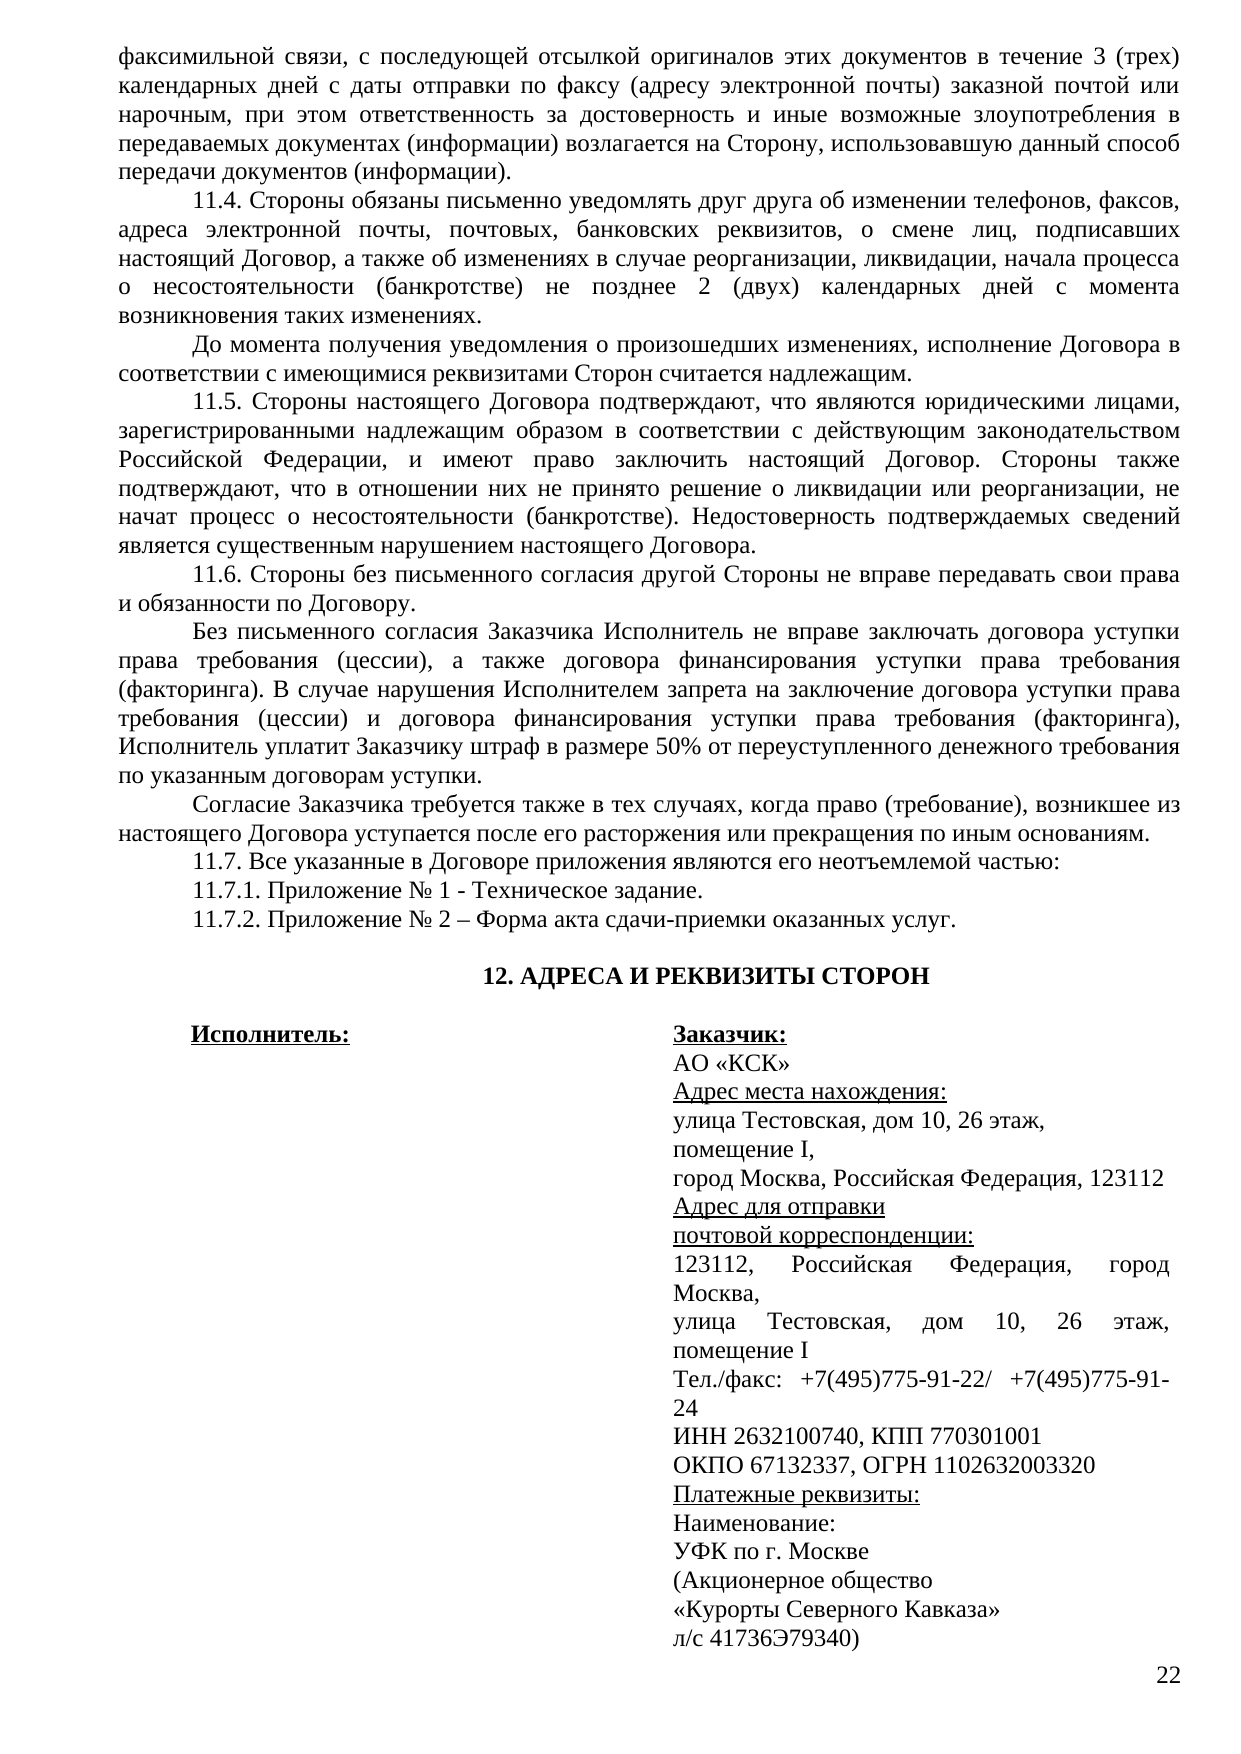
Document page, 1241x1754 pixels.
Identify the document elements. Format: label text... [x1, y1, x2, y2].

text 11.7.1. Приложение № 1 - Техническое задание. [118, 875, 1181, 904]
text Без письменного согласия Заказчика Исполнитель не вправе заключать договора уступки права требования (цессии), а также договора финансирования уступки права требования (факторинга). В случае нарушения Исполнителем запрета на заключение договора уступки права требования (цессии) и договора финансирования уступки права требования (факторинга), Исполнитель уплатит Заказчику штраф в размере 50% от переуступленного денежного требования по указанным договорам уступки. [118, 616, 1181, 789]
text 11.5. Стороны настоящего Договора подтверждают, что являются юридическими лицами, зарегистрированными надлежащим образом в соответствии с действующим законодательством Российской Федерации, и имеют право заключить настоящий Договор. Стороны также подтверждают, что в отношении них не принято решение о ликвидации или реорганизации, не начат процесс о несостоятельности (банкротстве). Недостоверность подтверждаемых сведений является существенным нарушением настоящего Договора. [118, 386, 1181, 559]
text До момента получения уведомления о произошедших изменениях, исполнение Договора в соответствии с имеющимися реквизитами Сторон считается надлежащим. [118, 329, 1181, 386]
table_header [179, 1019, 662, 1651]
text 11.7. Все указанные в Договоре приложения являются его неотъемлемой частью: [118, 846, 1181, 875]
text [118, 41, 1181, 185]
text Согласие Заказчика требуется также в тех случаях, когда право (требование), возникшее из настоящего Договора уступается после его расторжения или прекращения по иным основаниям. [118, 789, 1181, 846]
text 11.6. Стороны без письменного согласия другой Стороны не вправе передавать свои права и обязанности по Договору. [118, 559, 1181, 616]
text 11.4. Стороны обязаны письменно уведомлять друг друга об изменении телефонов, факсов, адреса электронной почты, почтовых, банковских реквизитов, о смене лиц, подписавших настоящий Договор, а также об изменениях в случае реорганизации, ликвидации, начала процесса о несостоятельности (банкротстве) не позднее 2 (двух) календарных дней с момента возникновения таких изменениях. [118, 185, 1181, 329]
list АДРЕСА И РЕКВИЗИТЫ СТОРОН [156, 961, 1240, 990]
text 11.7.2. Приложение № 2 – Форма акта сдачи-приемки оказанных услуг. [118, 904, 1181, 933]
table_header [662, 1019, 1181, 1651]
